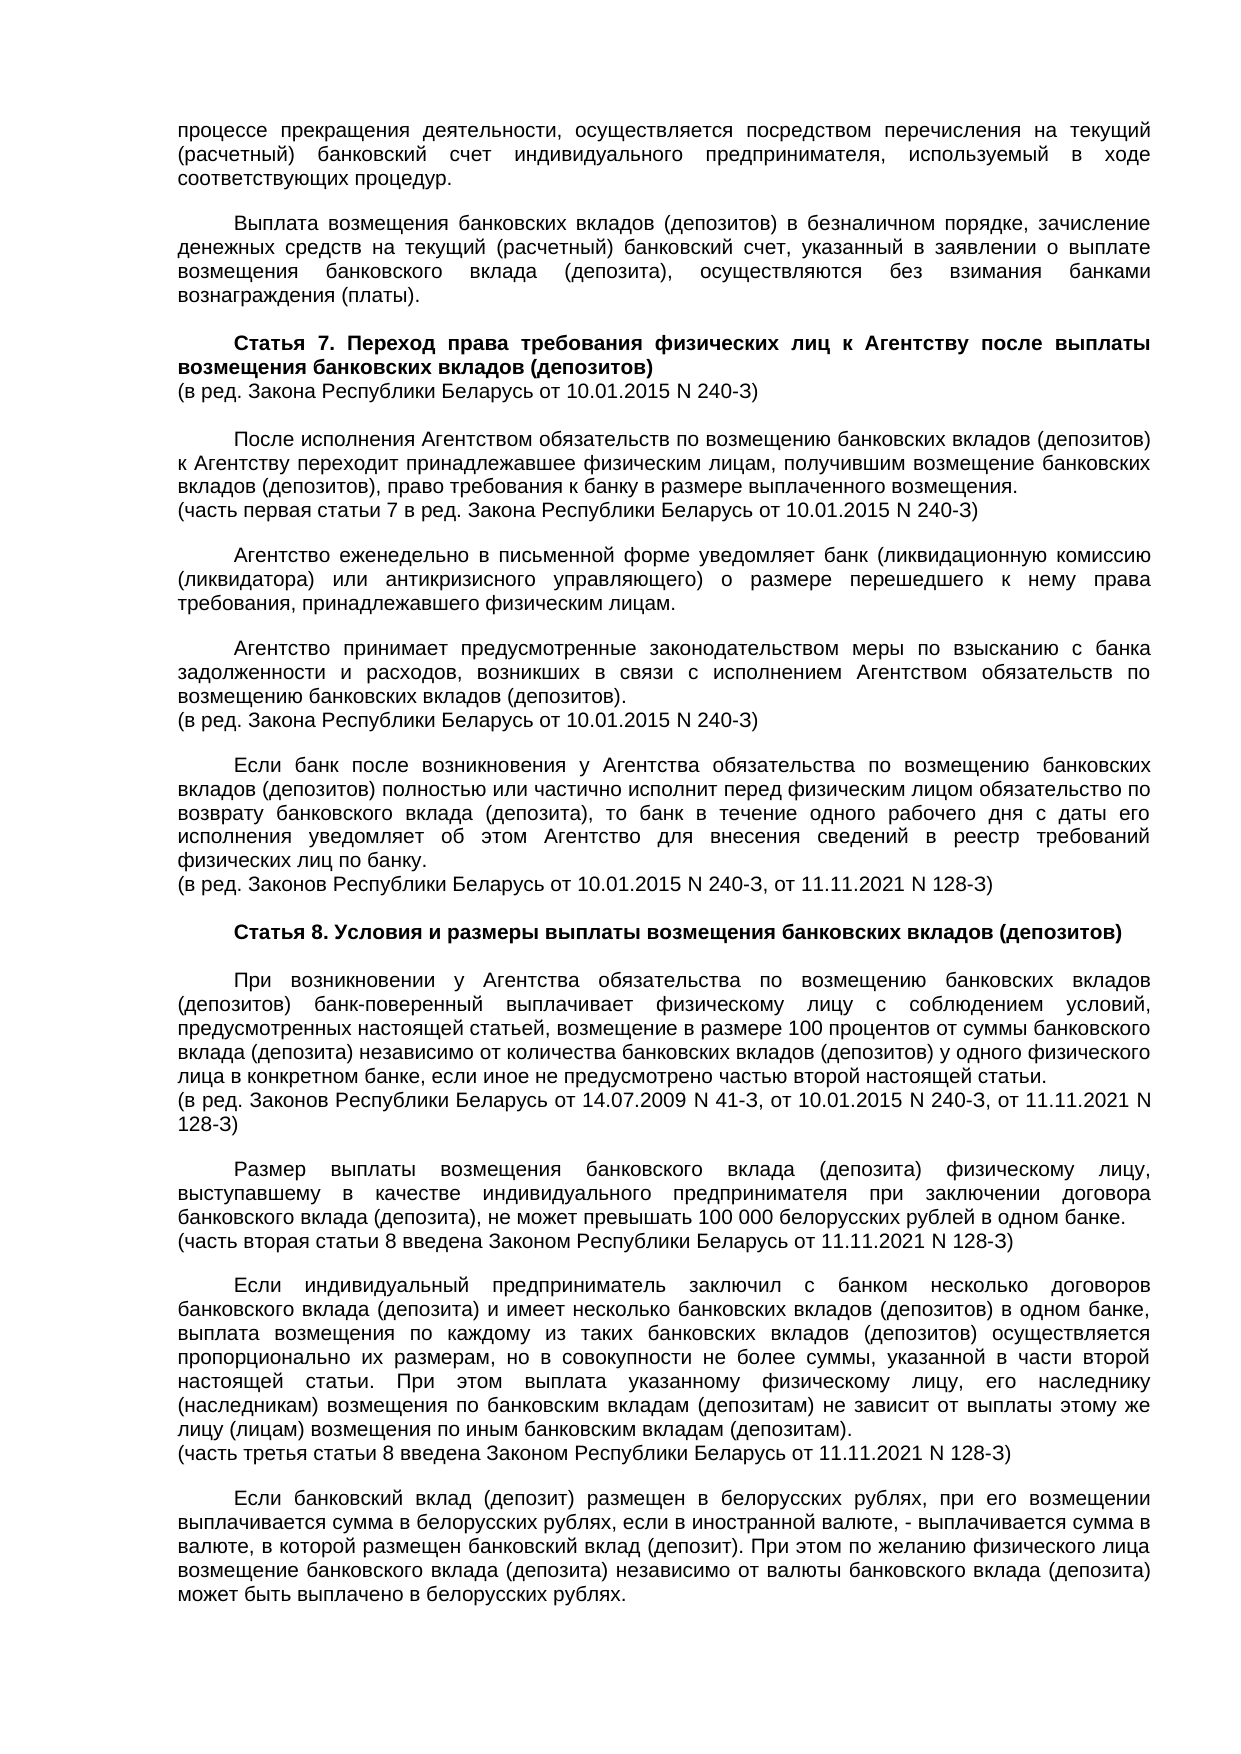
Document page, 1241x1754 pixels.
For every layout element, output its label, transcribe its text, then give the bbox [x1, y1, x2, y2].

text Размер выплаты возмещения банковского вклада (депозита) физическому лицу, выступавшему в качестве индивидуального предпринимателя при заключении договора банковского вклада (депозита), не может превышать 100 000 белорусских рублей в одном банке. [177, 1157, 1152, 1228]
text При возникновении у Агентства обязательства по возмещению банковских вкладов (депозитов) банк-поверенный выплачивает физическому лицу с соблюдением условий, предусмотренных настоящей статьей, возмещение в размере 100 процентов от суммы банковского вклада (депозита) независимо от количества банковских вкладов (депозитов) у одного физического лица в конкретном банке, если иное не предусмотрено частью второй настоящей статьи. [177, 968, 1152, 1088]
text Если банк после возникновения у Агентства обязательства по возмещению банковских вкладов (депозитов) полностью или частично исполнит перед физическим лицом обязательство по возврату банковского вклада (депозита), то банк в течение одного рабочего дня с даты его исполнения уведомляет об этом Агентство для внесения сведений в реестр требований физических лиц по банку. [177, 752, 1152, 872]
text После исполнения Агентством обязательств по возмещению банковских вкладов (депозитов) к Агентству переходит принадлежавшее физическим лицам, получившим возмещение банковских вкладов (депозитов), право требования к банку в размере выплаченного возмещения. [177, 426, 1152, 498]
text Если индивидуальный предприниматель заключил с банком несколько договоров банковского вклада (депозита) и имеет несколько банковских вкладов (депозитов) в одном банке, выплата возмещения по каждому из таких банковских вкладов (депозитов) осуществляется пропорционально их размерам, но в совокупности не более суммы, указанной в части второй настоящей статьи. При этом выплата указанному физическому лицу, его наследнику (наследникам) возмещения по банковским вкладам (депозитам) не зависит от выплаты этому же лицу (лицам) возмещения по иным банковским вкладам (депозитам). [177, 1273, 1152, 1441]
text Статья 8. Условия и размеры выплаты возмещения банковских вкладов (депозитов) [177, 920, 1152, 944]
text (в ред. Закона Республики Беларусь от 10.01.2015 N 240-З) [177, 378, 1152, 402]
text (в ред. Законов Республики Беларусь от 14.07.2009 N 41-З, от 10.01.2015 N 240-З, от 11.11.2021 N 128-З) [177, 1088, 1152, 1136]
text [177, 118, 1152, 190]
text (часть вторая статьи 8 введена Законом Республики Беларусь от 11.11.2021 N 128-З) [177, 1228, 1152, 1252]
text (в ред. Закона Республики Беларусь от 10.01.2015 N 240-З) [177, 708, 1152, 732]
text Агентство принимает предусмотренные законодательством меры по взысканию с банка задолженности и расходов, возникших в связи с исполнением Агентством обязательств по возмещению банковских вкладов (депозитов). [177, 636, 1152, 708]
text (часть первая статьи 7 в ред. Закона Республики Беларусь от 10.01.2015 N 240-З) [177, 498, 1152, 522]
text Статья 7. Переход права требования физических лиц к Агентству после выплаты возмещения банковских вкладов (депозитов) [177, 331, 1152, 378]
text Агентство еженедельно в письменной форме уведомляет банк (ликвидационную комиссию (ликвидатора) или антикризисного управляющего) о размере перешедшего к нему права требования, принадлежавшего физическим лицам. [177, 543, 1152, 615]
text Если банковский вклад (депозит) размещен в белорусских рублях, при его возмещении выплачивается сумма в белорусских рублях, если в иностранной валюте, - выплачивается сумма в валюте, в которой размещен банковский вклад (депозит). При этом по желанию физического лица возмещение банковского вклада (депозита) независимо от валюты банковского вклада (депозита) может быть выплачено в белорусских рублях. [177, 1486, 1152, 1606]
text (часть третья статьи 8 введена Законом Республики Беларусь от 11.11.2021 N 128-З) [177, 1441, 1152, 1465]
text (в ред. Законов Республики Беларусь от 10.01.2015 N 240-З, от 11.11.2021 N 128-З) [177, 872, 1152, 896]
text Выплата возмещения банковских вкладов (депозитов) в безналичном порядке, зачисление денежных средств на текущий (расчетный) банковский счет, указанный в заявлении о выплате возмещения банковского вклада (депозита), осуществляются без взимания банками вознаграждения (платы). [177, 211, 1152, 307]
